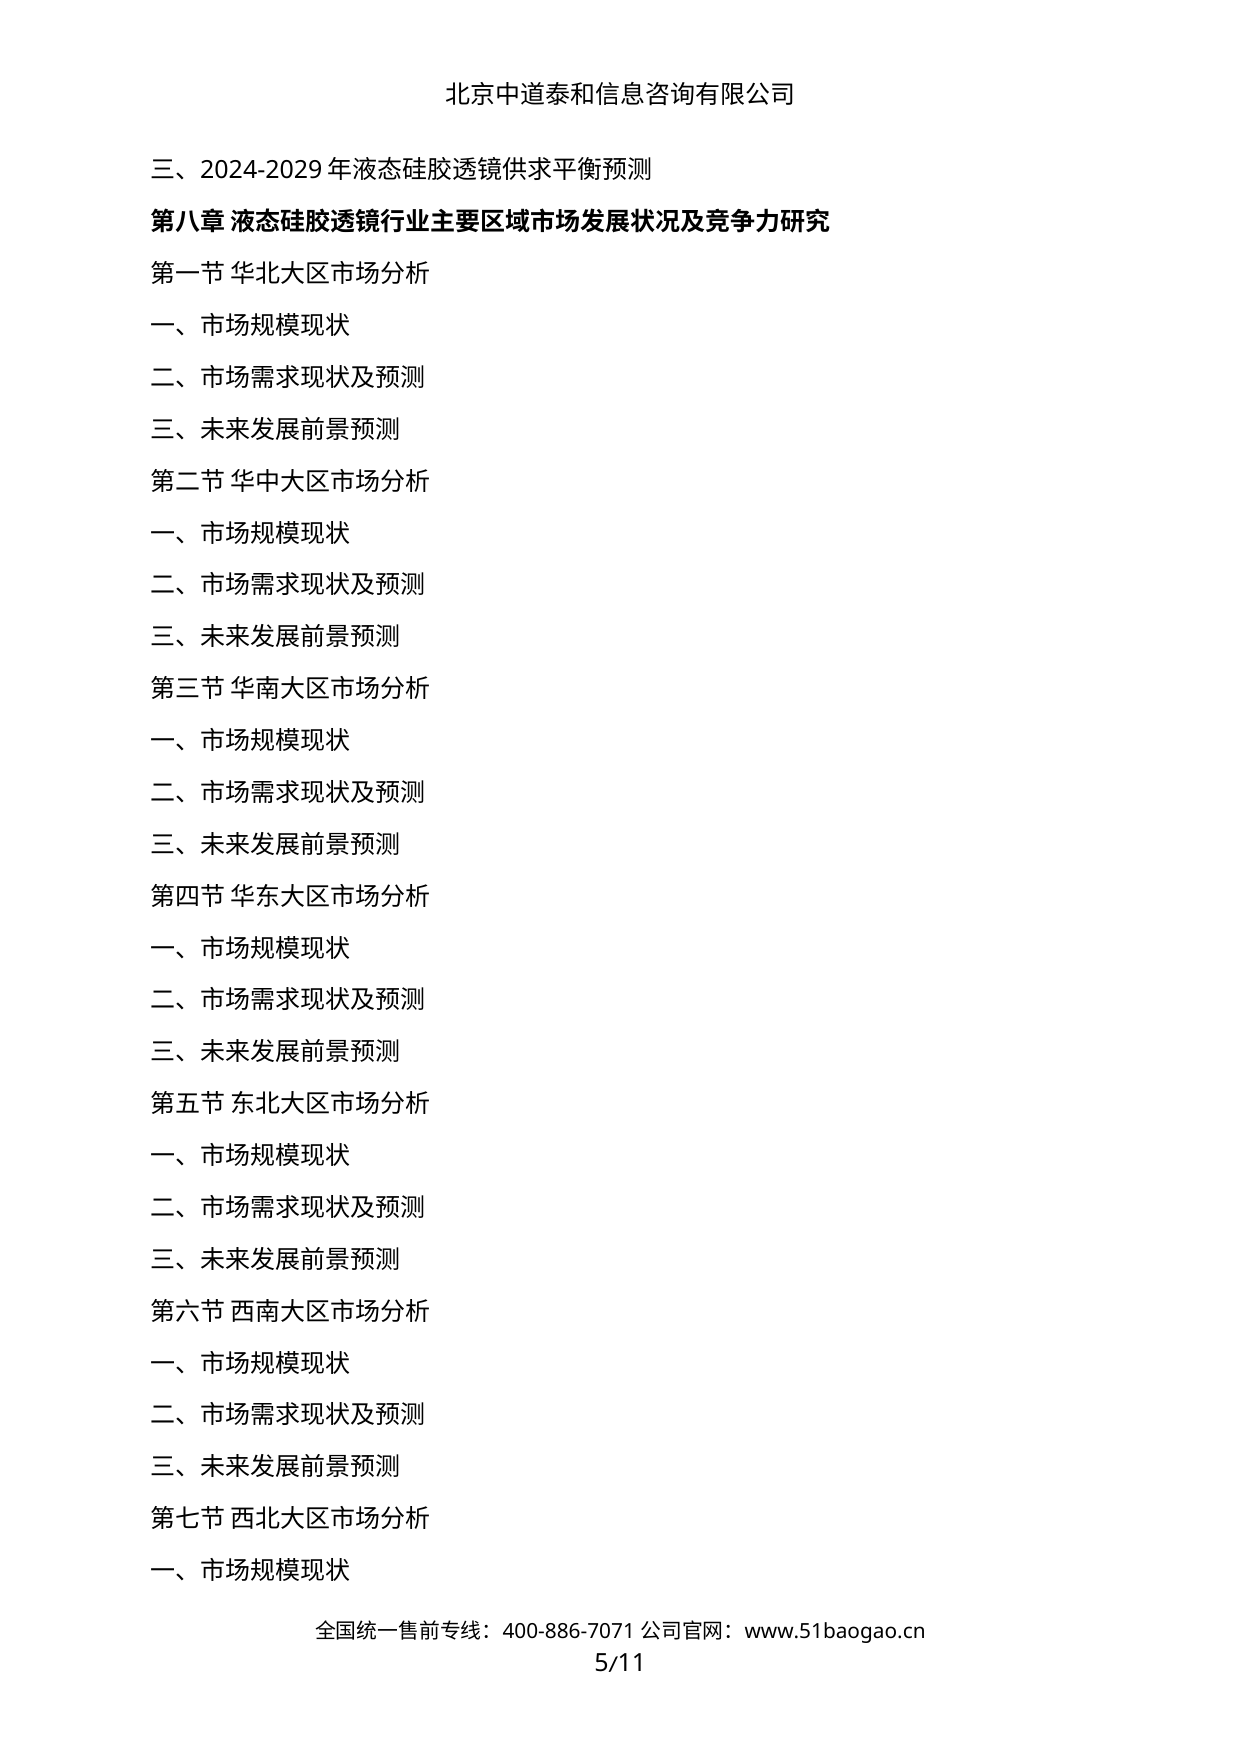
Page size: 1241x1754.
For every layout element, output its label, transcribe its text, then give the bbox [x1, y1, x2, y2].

text 三、未来发展前景预测 [150, 1032, 1090, 1068]
text 一、市场规模现状 [150, 1551, 1090, 1587]
text 二、市场需求现状及预测 [150, 1395, 1090, 1431]
text 二、市场需求现状及预测 [150, 980, 1090, 1016]
text 三、2024-2029年液态硅胶透镜供求平衡预测 [150, 150, 1090, 186]
text 一、市场规模现状 [150, 1343, 1090, 1379]
text 二、市场需求现状及预测 [150, 357, 1090, 394]
text 第三节 华南大区市场分析 [150, 669, 1090, 705]
text 第八章 液态硅胶透镜行业主要区域市场发展状况及竞争力研究 [150, 202, 1090, 238]
text 三、未来发展前景预测 [150, 617, 1090, 653]
text 二、市场需求现状及预测 [150, 1187, 1090, 1224]
text 一、市场规模现状 [150, 306, 1090, 342]
text 一、市场规模现状 [150, 721, 1090, 757]
text 第四节 华东大区市场分析 [150, 876, 1090, 912]
text 第一节 华北大区市场分析 [150, 254, 1090, 290]
text 三、未来发展前景预测 [150, 1447, 1090, 1483]
text 二、市场需求现状及预测 [150, 565, 1090, 601]
text 一、市场规模现状 [150, 1136, 1090, 1172]
text 第七节 西北大区市场分析 [150, 1499, 1090, 1535]
text 一、市场规模现状 [150, 513, 1090, 549]
text 一、市场规模现状 [150, 928, 1090, 964]
text 第五节 东北大区市场分析 [150, 1084, 1090, 1120]
text 三、未来发展前景预测 [150, 1239, 1090, 1276]
text 第二节 华中大区市场分析 [150, 461, 1090, 497]
text 三、未来发展前景预测 [150, 824, 1090, 861]
text 三、未来发展前景预测 [150, 409, 1090, 446]
text 第六节 西南大区市场分析 [150, 1291, 1090, 1327]
text 二、市场需求现状及预测 [150, 772, 1090, 809]
